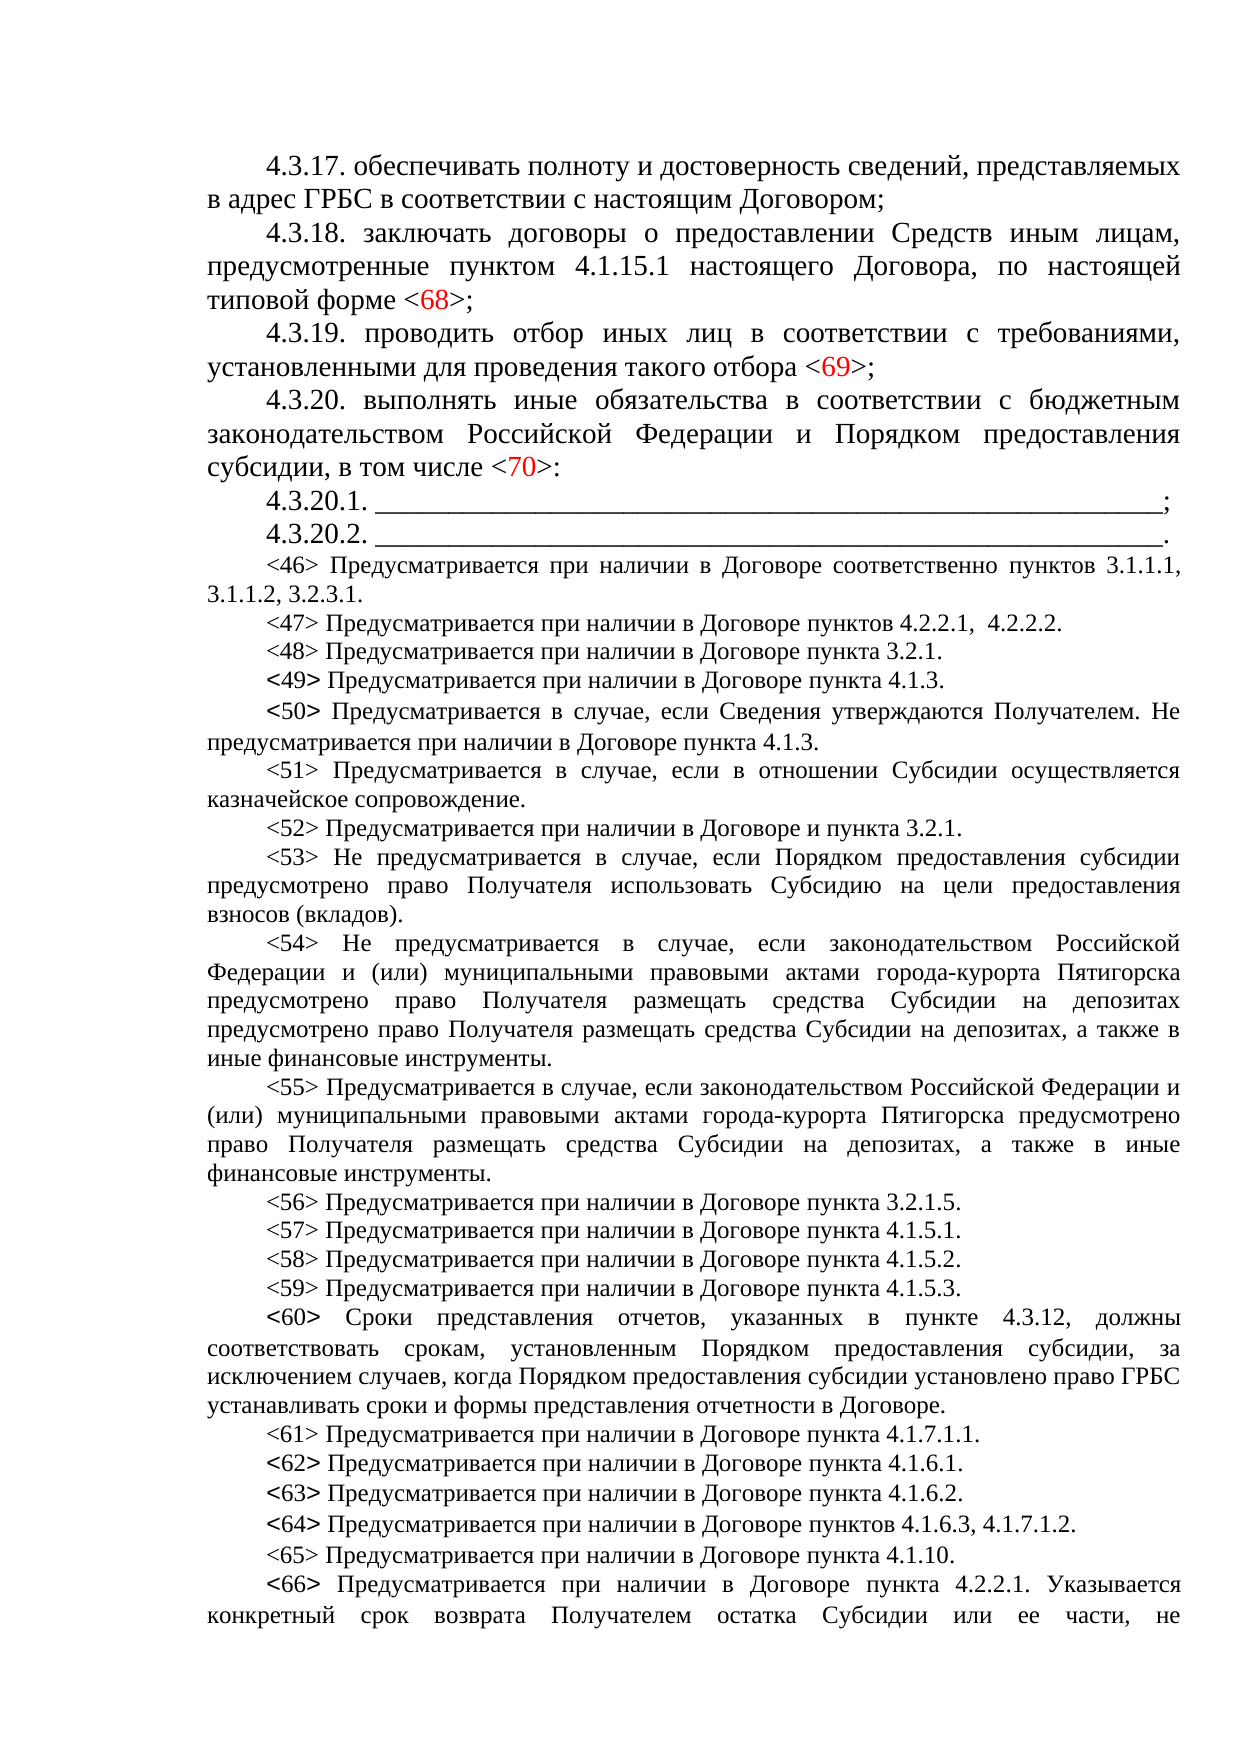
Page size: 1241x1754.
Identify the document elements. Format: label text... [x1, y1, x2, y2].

text <51> Предусматривается в случае, если в отношении Субсидии осуществляется казначейское сопровождение. [207, 756, 1181, 813]
text <49> Предусматривается при наличии в Договоре пункта 4.1.3. [207, 665, 1181, 696]
text <63> Предусматривается при наличии в Договоре пункта 4.1.6.2. [207, 1478, 1181, 1509]
text 4.3.20.2. ______________________________________________________. [207, 517, 1181, 550]
text 4.3.20. выполнять иные обязательства в соответствии с бюджетным законодательством Российской Федерации и Порядком предоставления субсидии, в том числе <70>: [207, 382, 1181, 483]
text 4.3.17. обеспечивать полноту и достоверность сведений, представляемых в адрес ГРБС в соответствии с настоящим Договором; [207, 148, 1181, 215]
text 4.3.19. проводить отбор иных лиц в соответствии с требованиями, установленными для проведения такого отбора <69>; [207, 315, 1181, 382]
text <48> Предусматривается при наличии в Договоре пункта 3.2.1. [207, 636, 1181, 665]
text 4.3.20.1. ______________________________________________________; [207, 483, 1181, 517]
text <46> Предусматривается при наличии в Договоре соответственно пунктов 3.1.1.1, 3.1.1.2, 3.2.3.1. [207, 550, 1181, 608]
text <59> Предусматривается при наличии в Договоре пункта 4.1.5.3. [207, 1273, 1181, 1302]
text <50> Предусматривается в случае, если Сведения утверждаются Получателем. Не предусматривается при наличии в Договоре пункта 4.1.3. [207, 696, 1181, 756]
text <47> Предусматривается при наличии в Договоре пунктов 4.2.2.1, 4.2.2.2. [207, 608, 1181, 636]
text <62> Предусматривается при наличии в Договоре пункта 4.1.6.1. [207, 1448, 1181, 1478]
text <52> Предусматривается при наличии в Договоре и пункта 3.2.1. [207, 813, 1181, 842]
text <57> Предусматривается при наличии в Договоре пункта 4.1.5.1. [207, 1216, 1181, 1244]
text <60> Сроки представления отчетов, указанных в пункте 4.3.12, должны соответствовать срокам, установленным Порядком предоставления субсидии, за исключением случаев, когда Порядком предоставления субсидии установлено право ГРБС устанавливать сроки и формы представления отчетности в Договоре. [207, 1302, 1181, 1419]
text <54> Не предусматривается в случае, если законодательством Российской Федерации и (или) муниципальными правовыми актами города-курорта Пятигорска предусмотрено право Получателя размещать средства Субсидии на депозитах предусмотрено право Получателя размещать средства Субсидии на депозитах, а также в иные финансовые инструменты. [207, 928, 1181, 1072]
text <55> Предусматривается в случае, если законодательством Российской Федерации и (или) муниципальными правовыми актами города-курорта Пятигорска предусмотрено право Получателя размещать средства Субсидии на депозитах, а также в иные финансовые инструменты. [207, 1072, 1181, 1187]
text <64> Предусматривается при наличии в Договоре пунктов 4.1.6.3, 4.1.7.1.2. [207, 1509, 1181, 1540]
text <61> Предусматривается при наличии в Договоре пункта 4.1.7.1.1. [207, 1419, 1181, 1448]
text <58> Предусматривается при наличии в Договоре пункта 4.1.5.2. [207, 1244, 1181, 1273]
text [207, 1569, 1181, 1628]
text <65> Предусматривается при наличии в Договоре пункта 4.1.10. [207, 1540, 1181, 1569]
text 4.3.18. заключать договоры о предоставлении Средств иным лицам, предусмотренные пунктом 4.1.15.1 настоящего Договора, по настоящей типовой форме <68>; [207, 215, 1181, 315]
text <53> Не предусматривается в случае, если Порядком предоставления субсидии предусмотрено право Получателя использовать Субсидию на цели предоставления взносов (вкладов). [207, 842, 1181, 928]
text <56> Предусматривается при наличии в Договоре пункта 3.2.1.5. [207, 1187, 1181, 1216]
